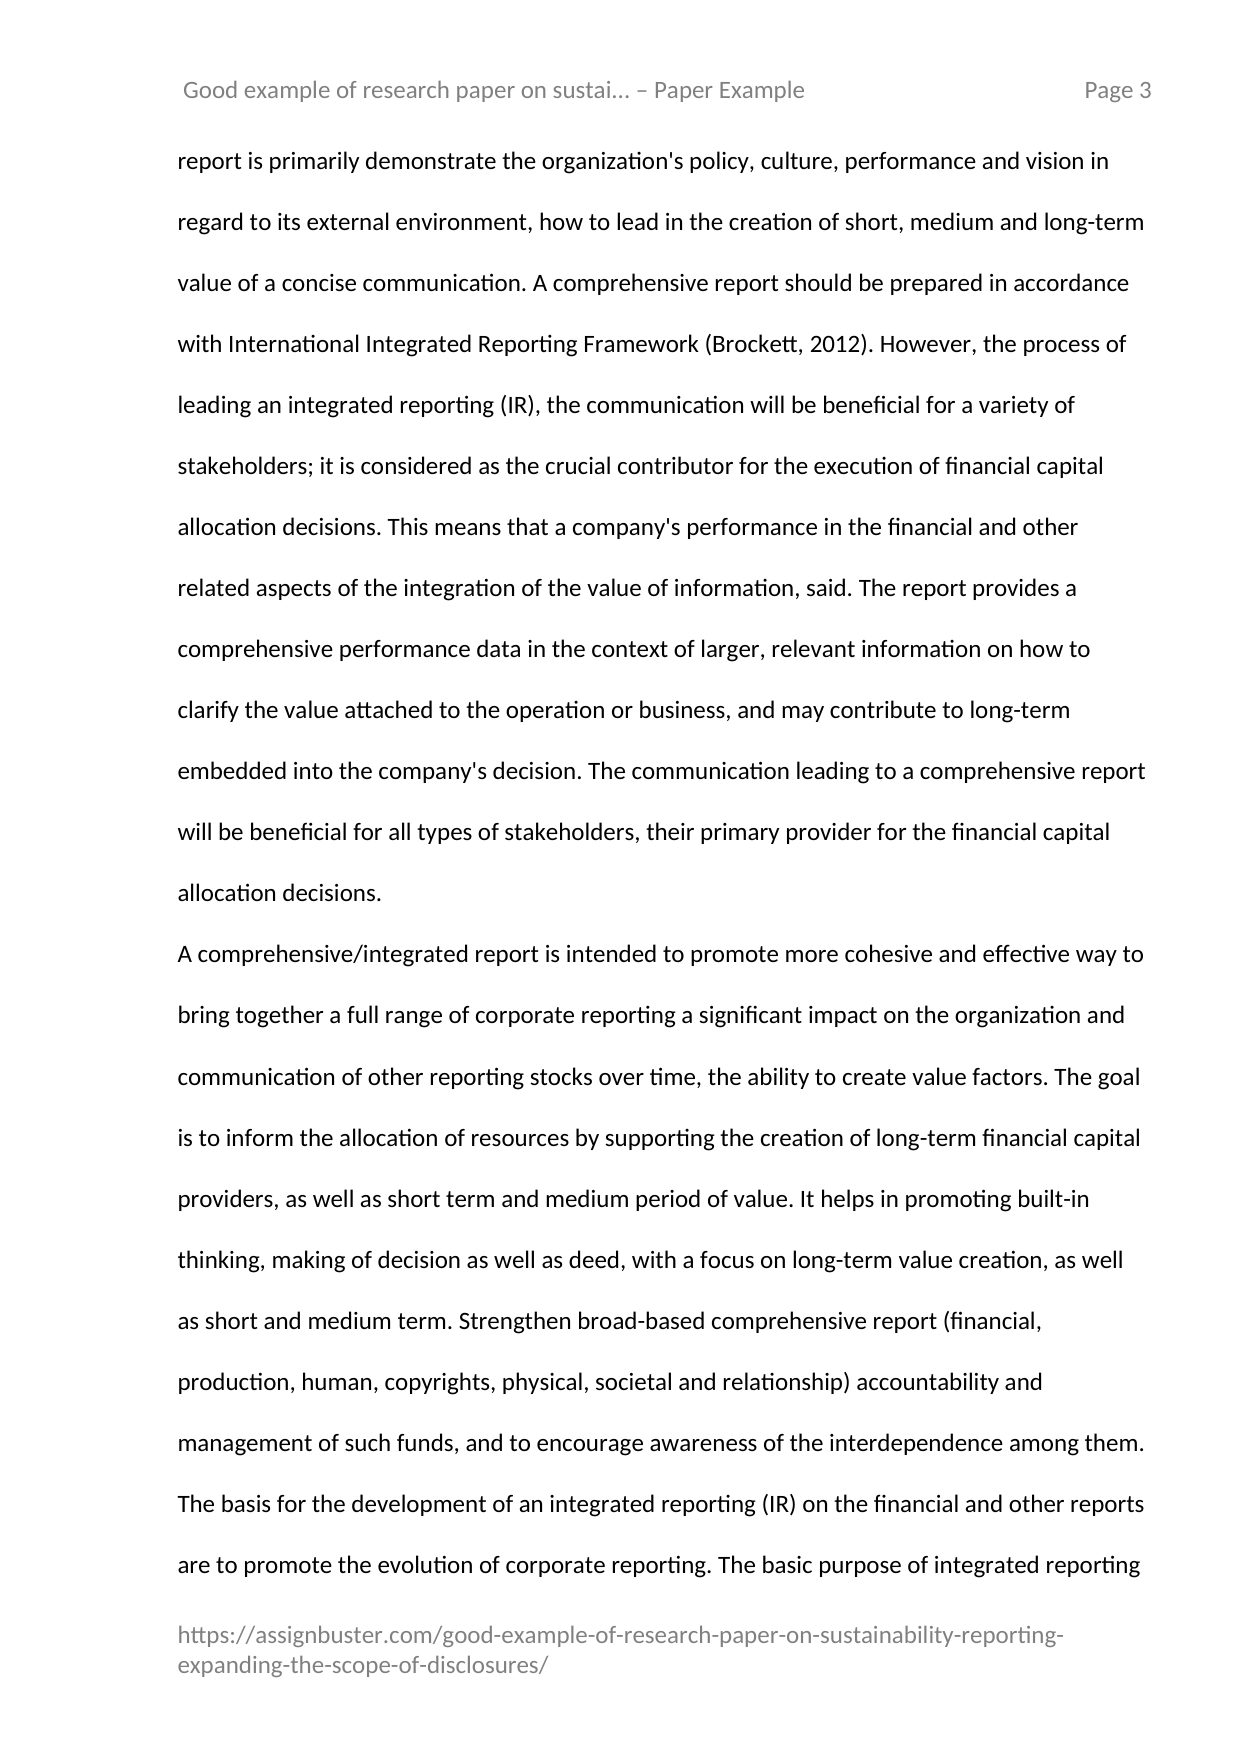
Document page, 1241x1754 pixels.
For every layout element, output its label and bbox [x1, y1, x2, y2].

text [177, 145, 1152, 1579]
